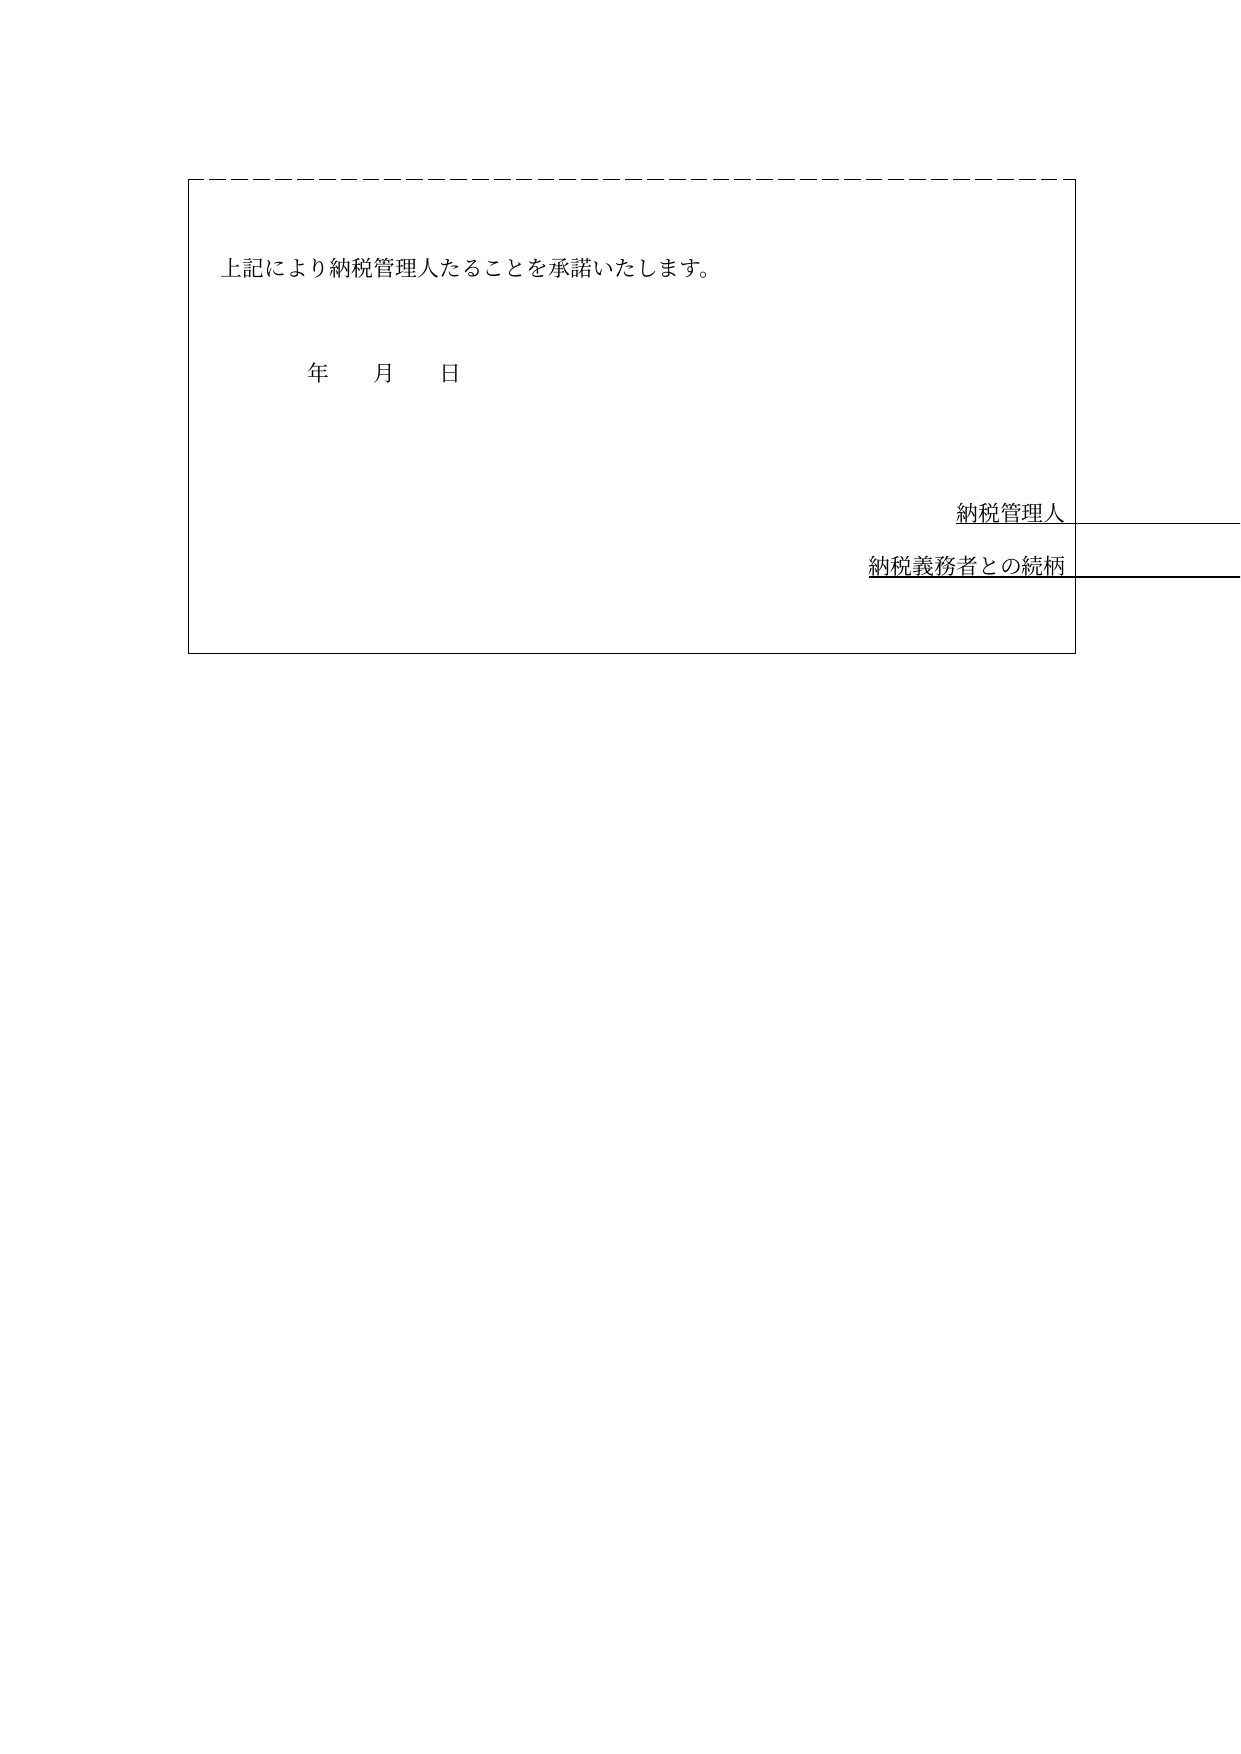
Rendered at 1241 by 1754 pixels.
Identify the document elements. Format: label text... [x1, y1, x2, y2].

table_cell 上記により納税管理人たることを承諾いたします。 年 月 日 納税管理人 納税義務者との続柄 [189, 179, 1075, 652]
